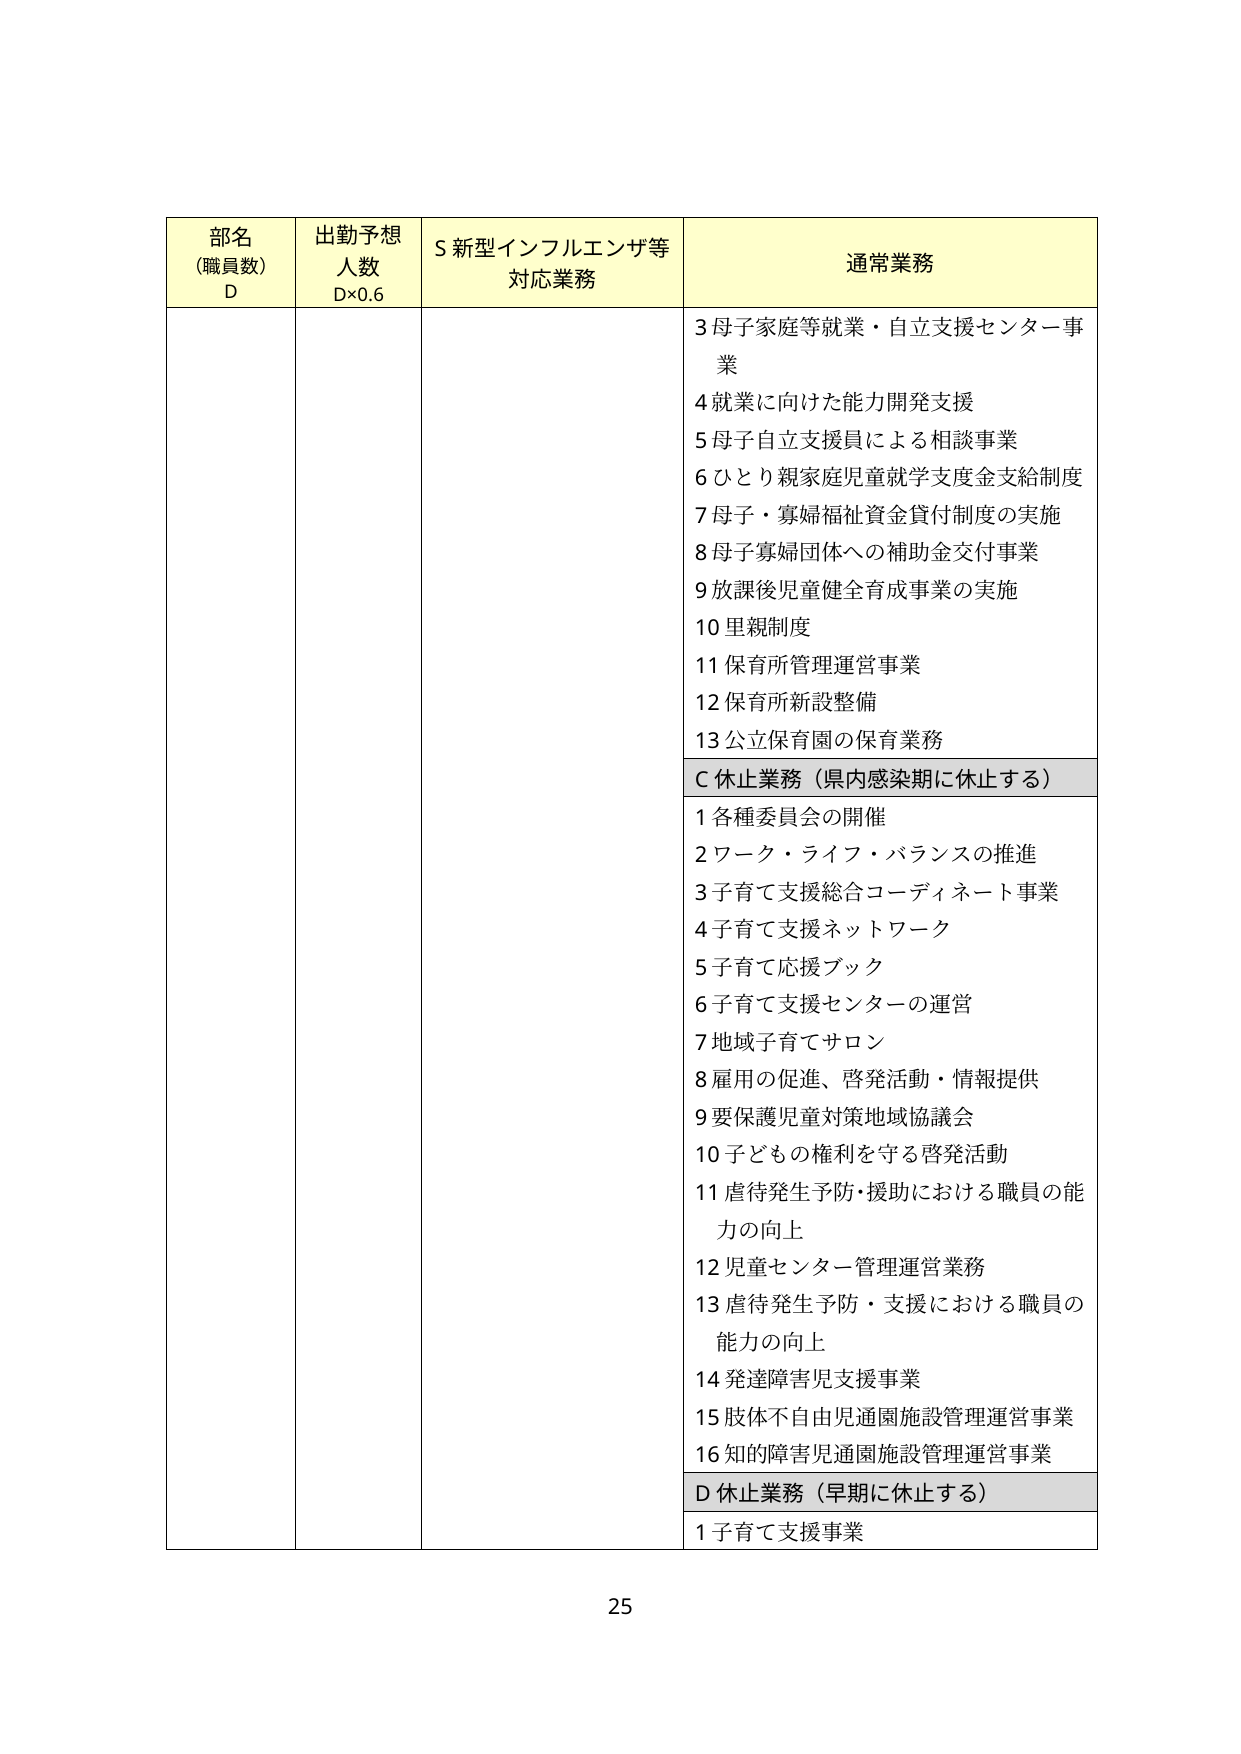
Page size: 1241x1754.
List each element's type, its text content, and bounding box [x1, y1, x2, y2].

table_cell 1各種委員会の開催 2ワーク・ライフ・バランスの推進 3子育て支援総合コーディネート事業 4子育て支援ネットワーク 5子育て応援ブック 6子育て支援センターの運営 7地域子育てサロン 8雇用の促進、啓発活動・情報提供 9要保護児童対策地域協議会 10子どもの権利を守る啓発活動 11虐待発生予防･援助における職員の能力の向上 12児童センター管理運営業務 13虐待発生予防・支援における職員の能力の向上 14発達障害児支援事業 15肢体不自由児通園施設管理運営事業 16知的障害児通園施設管理運営事業 [684, 797, 1097, 1472]
table_cell D 休止業務（早期に休止する） [684, 1473, 1097, 1511]
table_header S 新型インフルエンザ等対応業務 [422, 218, 683, 307]
table_cell C 休止業務（県内感染期に休止する） [684, 759, 1097, 796]
table_header 通常業務 [684, 218, 1097, 307]
table_header 出勤予想人数 D×0.6 [296, 218, 421, 307]
table_header 部名 （職員数） D [167, 218, 295, 307]
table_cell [684, 308, 1097, 758]
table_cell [684, 1512, 1097, 1549]
